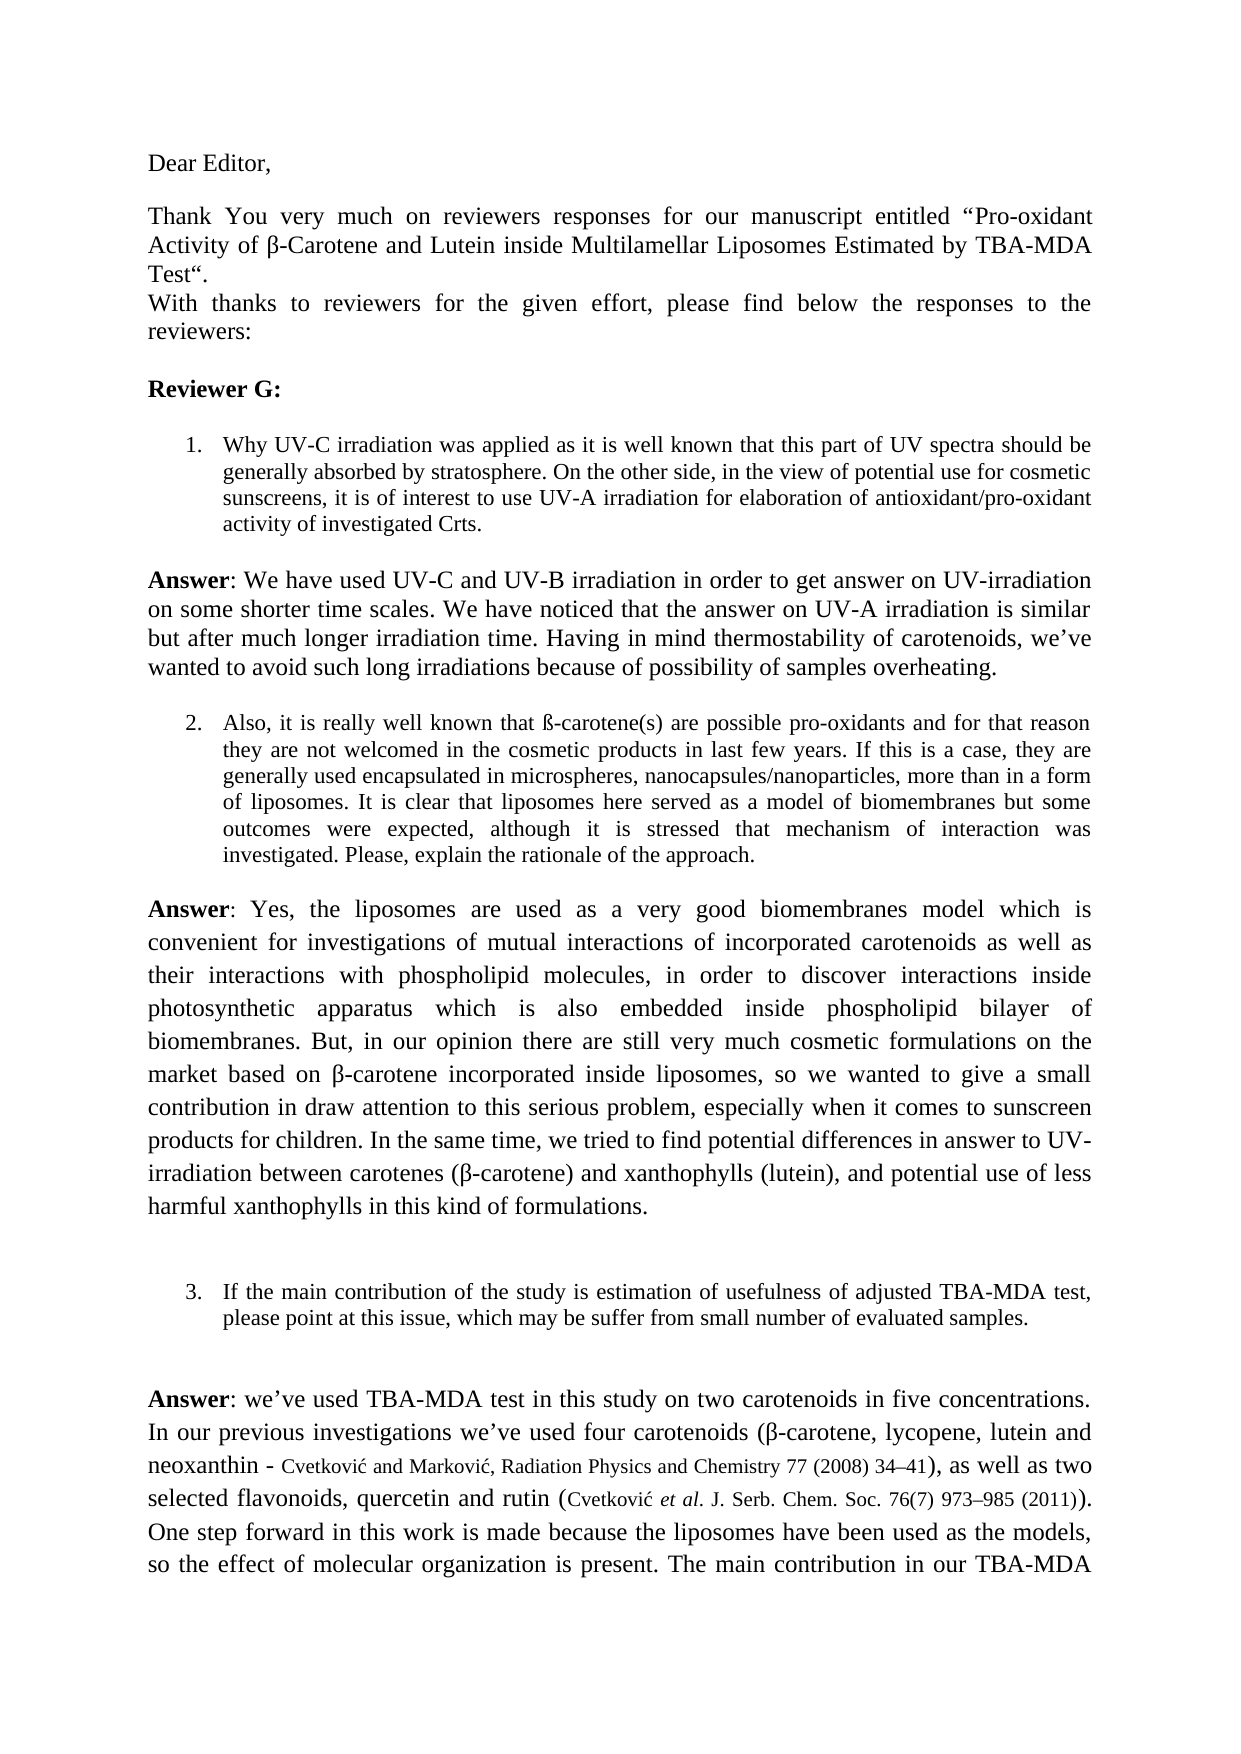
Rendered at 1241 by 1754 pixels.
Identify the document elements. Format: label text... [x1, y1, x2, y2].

text With thanks to reviewers for the given effort, please find below the responses to the reviewers: [148, 288, 1093, 345]
text Dear Editor, [148, 148, 1093, 176]
list If the main contribution of the study is estimation of usefulness of adjusted TBA-MDA test, please point at this issue, which may be suffer from small number of evaluated samples. [185, 1278, 1093, 1331]
text Reviewer G: [148, 374, 1093, 403]
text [148, 1384, 1093, 1578]
list Why UV-C irradiation was applied as it is well known that this part of UV spectra should be generally absorbed by stratosphere. On the other side, in the view of potential use for cosmetic sunscreens, it is of interest to use UV-A irradiation for elaboration of antioxidant/pro-oxidant activity of investigated Crts. [185, 431, 1093, 537]
text Answer: Yes, the liposomes are used as a very good biomembranes model which is convenient for investigations of mutual interactions of incorporated carotenoids as well as their interactions with phospholipid molecules, in order to discover interactions inside photosynthetic apparatus which is also embedded inside phospholipid bilayer of biomembranes. But, in our opinion there are still very much cosmetic formulations on the market based on β-carotene incorporated inside liposomes, so we wanted to give a small contribution in draw attention to this serious problem, especially when it comes to sunscreen products for children. In the same time, we tried to find potential differences in answer to UV-irradiation between carotenes (β-carotene) and xanthophylls (lutein), and potential use of less harmful xanthophylls in this kind of formulations. [148, 894, 1093, 1220]
text Answer: We have used UV-C and UV-B irradiation in order to get answer on UV-irradiation on some shorter time scales. We have noticed that the answer on UV-A irradiation is similar but after much longer irradiation time. Having in mind thermostability of carotenoids, we’ve wanted to avoid such long irradiations because of possibility of samples overheating. [148, 566, 1093, 681]
list Also, it is really well known that ß-carotene(s) are possible pro-oxidants and for that reason they are not welcomed in the cosmetic products in last few years. If this is a case, they are generally used encapsulated in microspheres, nanocapsules/nanoparticles, more than in a form of liposomes. It is clear that liposomes here served as a model of biomembranes but some outcomes were expected, although it is stressed that mechanism of interaction was investigated. Please, explain the rationale of the approach. [185, 709, 1093, 867]
text Thank You very much on reviewers responses for our manuscript entitled “Pro-oxidant Activity of β-Carotene and Lutein inside Multilamellar Liposomes Estimated by TBA-MDA Test“. [148, 201, 1093, 288]
